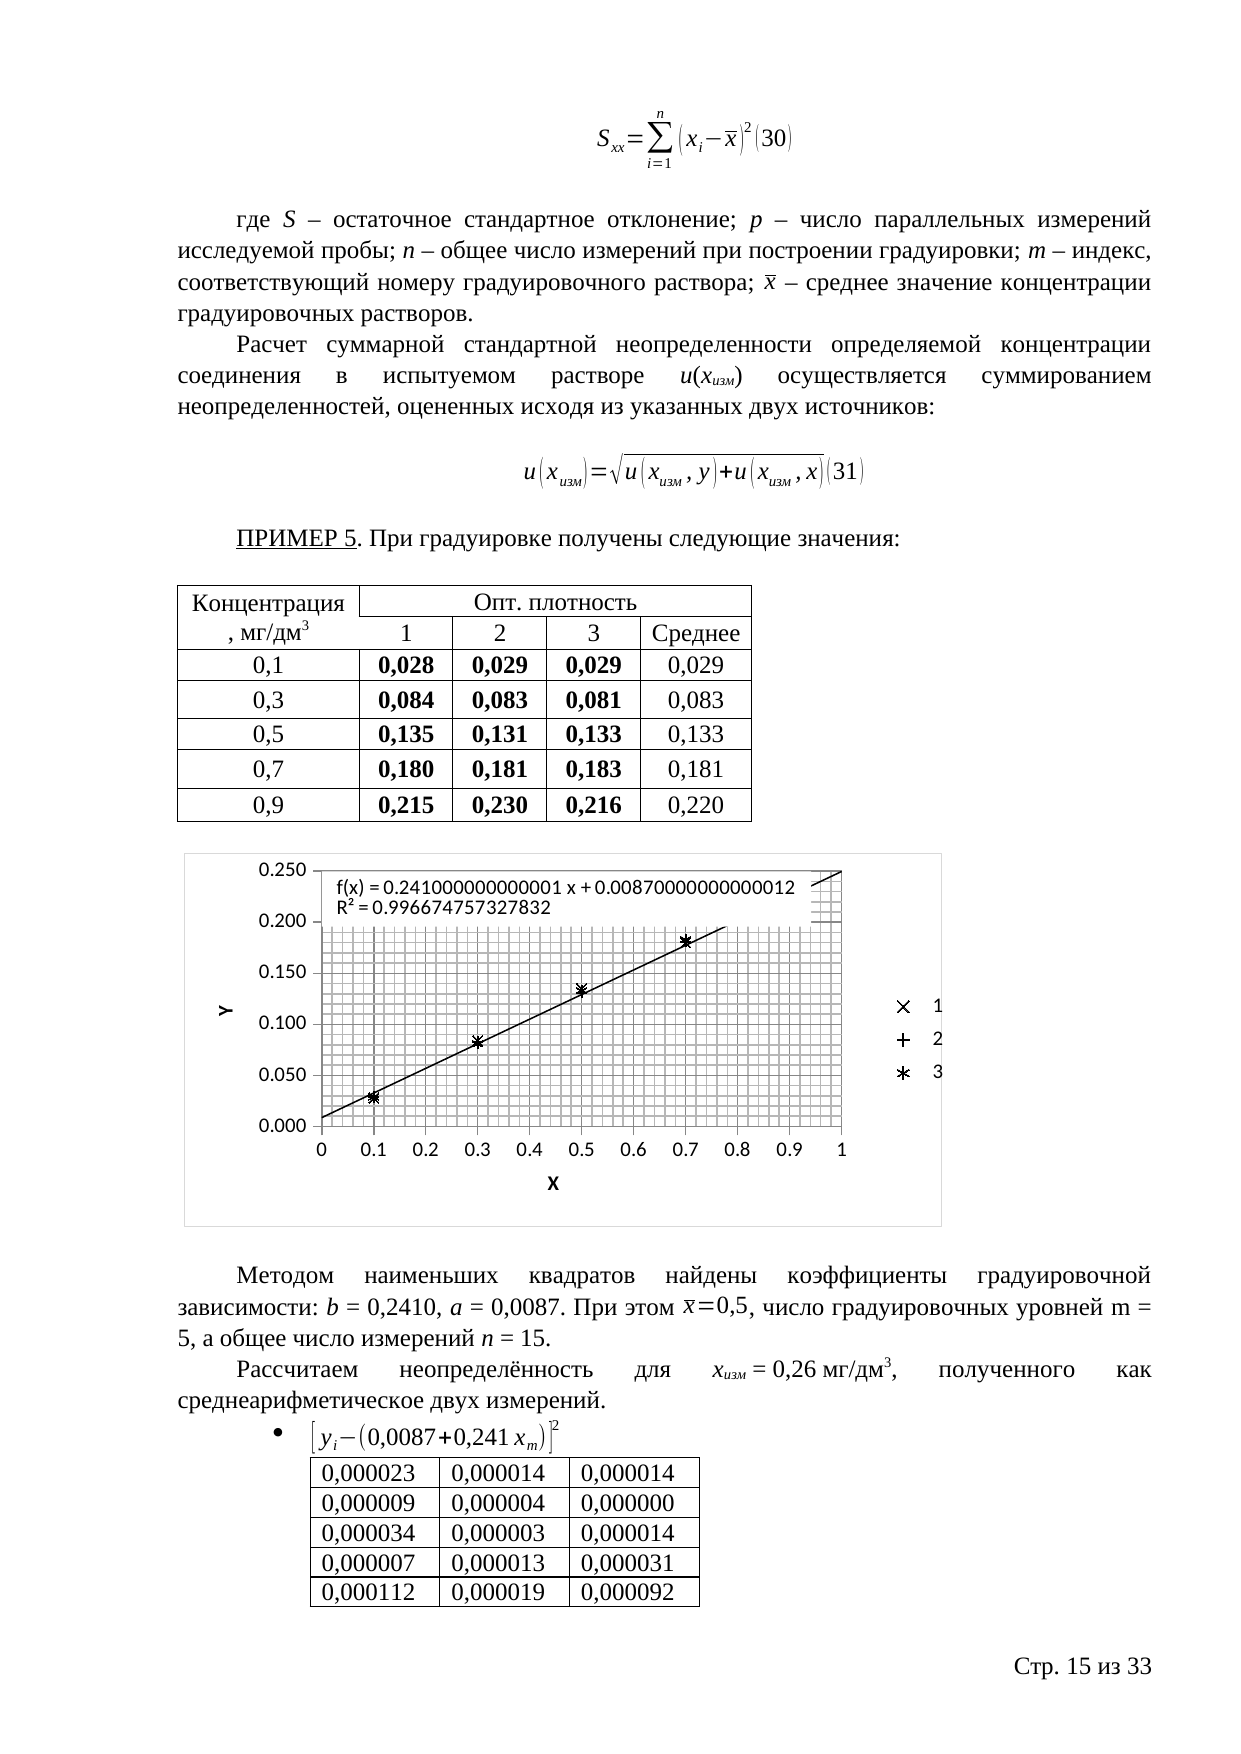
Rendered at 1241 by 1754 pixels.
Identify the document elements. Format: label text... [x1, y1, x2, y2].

table_cell 0,3 [178, 681, 359, 718]
table_cell 1 [359, 617, 452, 649]
table_cell 0,215 [360, 789, 452, 821]
table_header 0,000014 [440, 1458, 569, 1487]
table_cell 0,000014 [570, 1518, 699, 1547]
table_cell Среднее [641, 617, 751, 649]
list Методом наименьших квадратов найдены коэффициенты градуировочной зависимости: b = 0,2410, a = 0,0087. При этом , число градуировочных уровней m = 5, а общее число измерений n = 15. [177, 1261, 1152, 1351]
table_cell 0,000019 [440, 1578, 569, 1606]
table_cell 0,000031 [570, 1548, 699, 1576]
table_cell 0,133 [641, 719, 751, 749]
table_cell 0,9 [178, 789, 359, 821]
table_cell 0,000034 [311, 1518, 439, 1547]
table_cell 0,183 [547, 750, 640, 788]
table_header 0,000014 [570, 1458, 699, 1487]
table_cell 0,029 [453, 650, 546, 680]
table_cell 0,028 [360, 650, 452, 680]
table_cell 0,029 [641, 650, 751, 680]
table_cell 0,083 [453, 681, 546, 718]
table_cell 0,084 [360, 681, 452, 718]
table_cell 0,083 [641, 681, 751, 718]
table_cell 0,7 [178, 750, 359, 788]
table_cell 0,000003 [440, 1518, 569, 1547]
table_cell 0,029 [547, 650, 640, 680]
table_header 0,000023 [311, 1458, 439, 1487]
table_cell 0,1 [178, 650, 359, 680]
list Расчет суммарной стандартной неопределенности определяемой концентрации соединения в испытуемом растворе u(xизм) осуществляется суммированием неопределенностей, оцененных исходя из указанных двух источников: [177, 329, 1152, 419]
table_cell 0,220 [641, 789, 751, 821]
table_cell 3 [547, 617, 640, 649]
table_header Концентрация, мг/дм3 [178, 586, 359, 649]
table_cell 0,000004 [440, 1488, 569, 1517]
table_cell 0,135 [360, 719, 452, 749]
table_cell 0,181 [641, 750, 751, 788]
table_cell 0,5 [178, 719, 359, 749]
table_header Опт. плотность [360, 586, 751, 616]
table_cell 0,000092 [570, 1578, 699, 1606]
table_cell 0,180 [360, 750, 452, 788]
table_cell 0,081 [547, 681, 640, 718]
table_cell 0,131 [453, 719, 546, 749]
table_cell 0,216 [547, 789, 640, 821]
list Рассчитаем неопределённость для xизм = 0,26 мг/дм3, полученного как среднеарифметическое двух измерений. [177, 1354, 1152, 1413]
table_cell 2 [453, 617, 546, 649]
list где S – остаточное стандартное отклонение; p – число параллельных измерений исследуемой пробы; n – общее число измерений при построении градуировки; m – индекс, соответствующий номеру градуировочного раствора; – среднее значение концентрации градуировочных растворов. [177, 204, 1152, 326]
table_cell 0,000013 [440, 1548, 569, 1576]
table_cell 0,230 [453, 789, 546, 821]
table_cell 0,000009 [311, 1488, 439, 1517]
table_cell 0,000000 [570, 1488, 699, 1517]
table_cell 0,000007 [311, 1548, 439, 1576]
table_cell 0,000112 [311, 1578, 439, 1606]
table_cell 0,181 [453, 750, 546, 788]
list ПРИМЕР 5. При градуировке получены следующие значения: [177, 523, 1152, 551]
table_cell 0,133 [547, 719, 640, 749]
